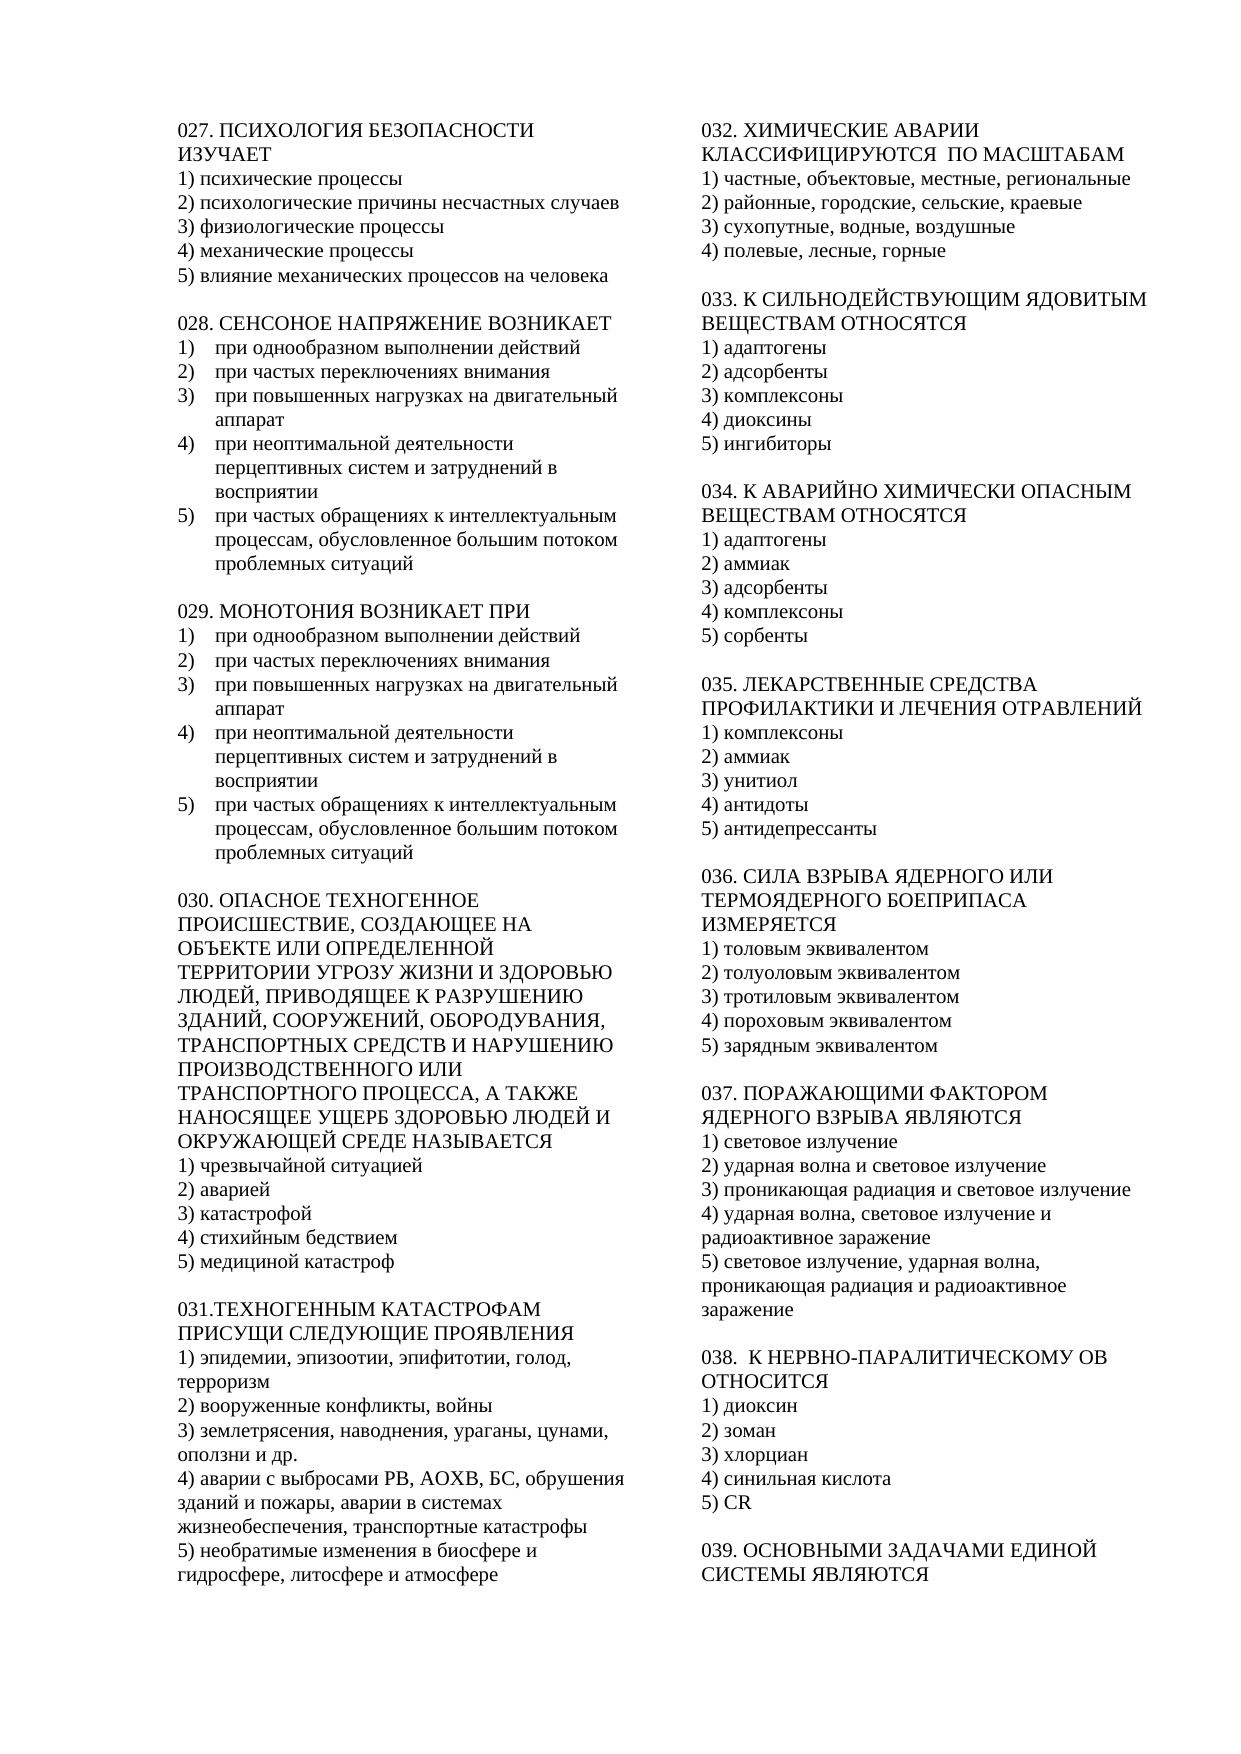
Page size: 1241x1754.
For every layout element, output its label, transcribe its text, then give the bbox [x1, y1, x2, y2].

text 036. Сила взрыва ядерного или термоядерного боеприпаса измеряется [701, 864, 1152, 936]
text 032. химические аварии классифицируются по масштабам [701, 118, 1152, 166]
text 3) комплексоны [701, 383, 1152, 407]
text 028. СЕНСОНОЕ НАПРЯЖЕНИЕ ВОЗНИКАЕТ [177, 311, 627, 335]
list при частых обращениях к интеллектуальным процессам, обусловленное большим потоком проблемных ситуаций [177, 503, 627, 575]
list при однообразном выполнении действий [177, 335, 627, 359]
text 3) землетрясения, наводнения, ураганы, цунами, оползни и др. [177, 1417, 627, 1466]
text 027. ПСИХОЛОГИЯ БЕЗОПАСНОСТИ ИЗУЧАЕТ [177, 118, 627, 166]
text 2) вооруженные конфликты, войны [177, 1393, 627, 1417]
text 2) ударная волна и световое излучение [701, 1153, 1152, 1177]
text 2) аммиак [701, 551, 1152, 575]
text 035. лекарственные средства профилактики и лечения отравлений [701, 672, 1152, 720]
text 030. ОПАСНОЕ ТЕХНОГЕННОЕ ПРОИСШЕСТВИЕ, СОЗДАЮЩЕЕ НА ОБЪЕКТЕ ИЛИ ОПРЕДЕЛЕННОЙ ТЕРРИТОРИИ УГРОЗУ ЖИЗНИ И ЗДОРОВЬЮ ЛЮДЕЙ, ПРИВОДЯЩЕЕ К РАЗРУШЕНИЮ ЗДАНИЙ, СООРУЖЕНИЙ, ОБОРОДУВАНИЯ, ТРАНСПОРТНЫХ СРЕДСТВ И НАРУШЕНИЮ ПРОИЗВОДСТВЕННОГО ИЛИ ТРАНСПОРТНОГО ПРОЦЕССА, А ТАКЖЕ НАНОСЯЩЕЕ УЩЕРБ ЗДОРОВЬЮ ЛЮДЕЙ И ОКРУЖАЮЩЕЙ СРЕДЕ НАЗЫВАЕТСЯ [177, 888, 627, 1153]
text 4) полевые, лесные, горные [701, 238, 1152, 262]
text 3) проникающая радиация и световое излучение [701, 1177, 1152, 1201]
text 1) толовым эквивалентом [701, 936, 1152, 960]
list при неоптимальной деятельности перцептивных систем и затруднений в восприятии [177, 431, 627, 503]
text 4) комплексоны [701, 599, 1152, 623]
list при частых переключениях внимания [177, 359, 627, 383]
text 4) диоксины [701, 407, 1152, 431]
text 1) световое излучение [701, 1129, 1152, 1153]
text 1) чрезвычайной ситуацией [177, 1153, 627, 1177]
text 039. ОСНОВНЫМИ ЗАДАЧАМИ ЕДИНОЙ СИСТЕМЫ ЯВЛЯЮТСЯ [701, 1538, 1152, 1586]
text 3) физиологические процессы [177, 214, 627, 238]
text 3) катастрофой [177, 1201, 627, 1225]
text 2) аммиак [701, 744, 1152, 768]
text 5) сорбенты [701, 623, 1152, 647]
text 5) зарядным эквивалентом [701, 1032, 1152, 1057]
text 2) районные, городские, сельские, краевые [701, 190, 1152, 214]
text 4) ударная волна, световое излучение и радиоактивное заражение [701, 1201, 1152, 1249]
text 1) психические процессы [177, 166, 627, 190]
text 5) антидепрессанты [701, 816, 1152, 840]
list при частых обращениях к интеллектуальным процессам, обусловленное большим потоком проблемных ситуаций [177, 792, 627, 864]
text 4) аварии с выбросами РВ, АОХВ, БС, обрушения зданий и пожары, аварии в системах жизнеобеспечения, транспортные катастрофы [177, 1466, 627, 1538]
text 4) синильная кислота [701, 1466, 1152, 1490]
text 5) CR [701, 1490, 1152, 1514]
text 2) психологические причины несчастных случаев [177, 190, 627, 214]
list при повышенных нагрузках на двигательный аппарат [177, 383, 627, 431]
text 3) адсорбенты [701, 575, 1152, 599]
text 029. МОНОТОНИЯ ВОЗНИКАЕТ ПРИ [177, 599, 627, 623]
text 1) адаптогены [701, 335, 1152, 359]
text 034. к аварийно химически опасным веществам относятся [701, 479, 1152, 527]
text 5) влияние механических процессов на человека [177, 262, 627, 287]
text 3) тротиловым эквивалентом [701, 984, 1152, 1008]
text 1) комплексоны [701, 720, 1152, 744]
text 5) медициной катастроф [177, 1249, 627, 1273]
text 3) сухопутные, водные, воздушные [701, 214, 1152, 238]
text 1) диоксин [701, 1393, 1152, 1417]
text 2) толуоловым эквивалентом [701, 960, 1152, 984]
list при неоптимальной деятельности перцептивных систем и затруднений в восприятии [177, 720, 627, 792]
text 033. к сильнодействующим ядовитым веществам относятся [701, 287, 1152, 335]
text 5) световое излучение, ударная волна, проникающая радиация и радиоактивное заражение [701, 1249, 1152, 1321]
text 031.ТЕХНОГЕННЫМ КАТАСТРОФАМ ПРИСУЩИ СЛЕДУЮЩИЕ ПРОЯВЛЕНИЯ [177, 1297, 627, 1345]
list при однообразном выполнении действий [177, 623, 627, 647]
text 1) адаптогены [701, 527, 1152, 551]
list при частых переключениях внимания [177, 647, 627, 672]
text 4) механические процессы [177, 238, 627, 262]
text 5) необратимые изменения в биосфере и гидросфере, литосфере и атмосфере [177, 1538, 627, 1586]
text 038. К НЕРВНО-ПАРАЛИТИЧЕСКОМУ ОВ ОТНОСИТСЯ [701, 1345, 1152, 1393]
text 4) пороховым эквивалентом [701, 1008, 1152, 1032]
text 5) ингибиторы [701, 431, 1152, 455]
text 2) зоман [701, 1417, 1152, 1442]
text 1) частные, объектовые, местные, региональные [701, 166, 1152, 190]
text 2) адсорбенты [701, 359, 1152, 383]
text 3) хлорциан [701, 1442, 1152, 1466]
text 4) антидоты [701, 792, 1152, 816]
text 2) аварией [177, 1177, 627, 1201]
text 037. Поражающими фактором ядерного взрыва являются [701, 1081, 1152, 1129]
list при повышенных нагрузках на двигательный аппарат [177, 672, 627, 720]
text 4) стихийным бедствием [177, 1225, 627, 1249]
text 3) унитиол [701, 768, 1152, 792]
text 1) эпидемии, эпизоотии, эпифитотии, голод, терроризм [177, 1345, 627, 1393]
